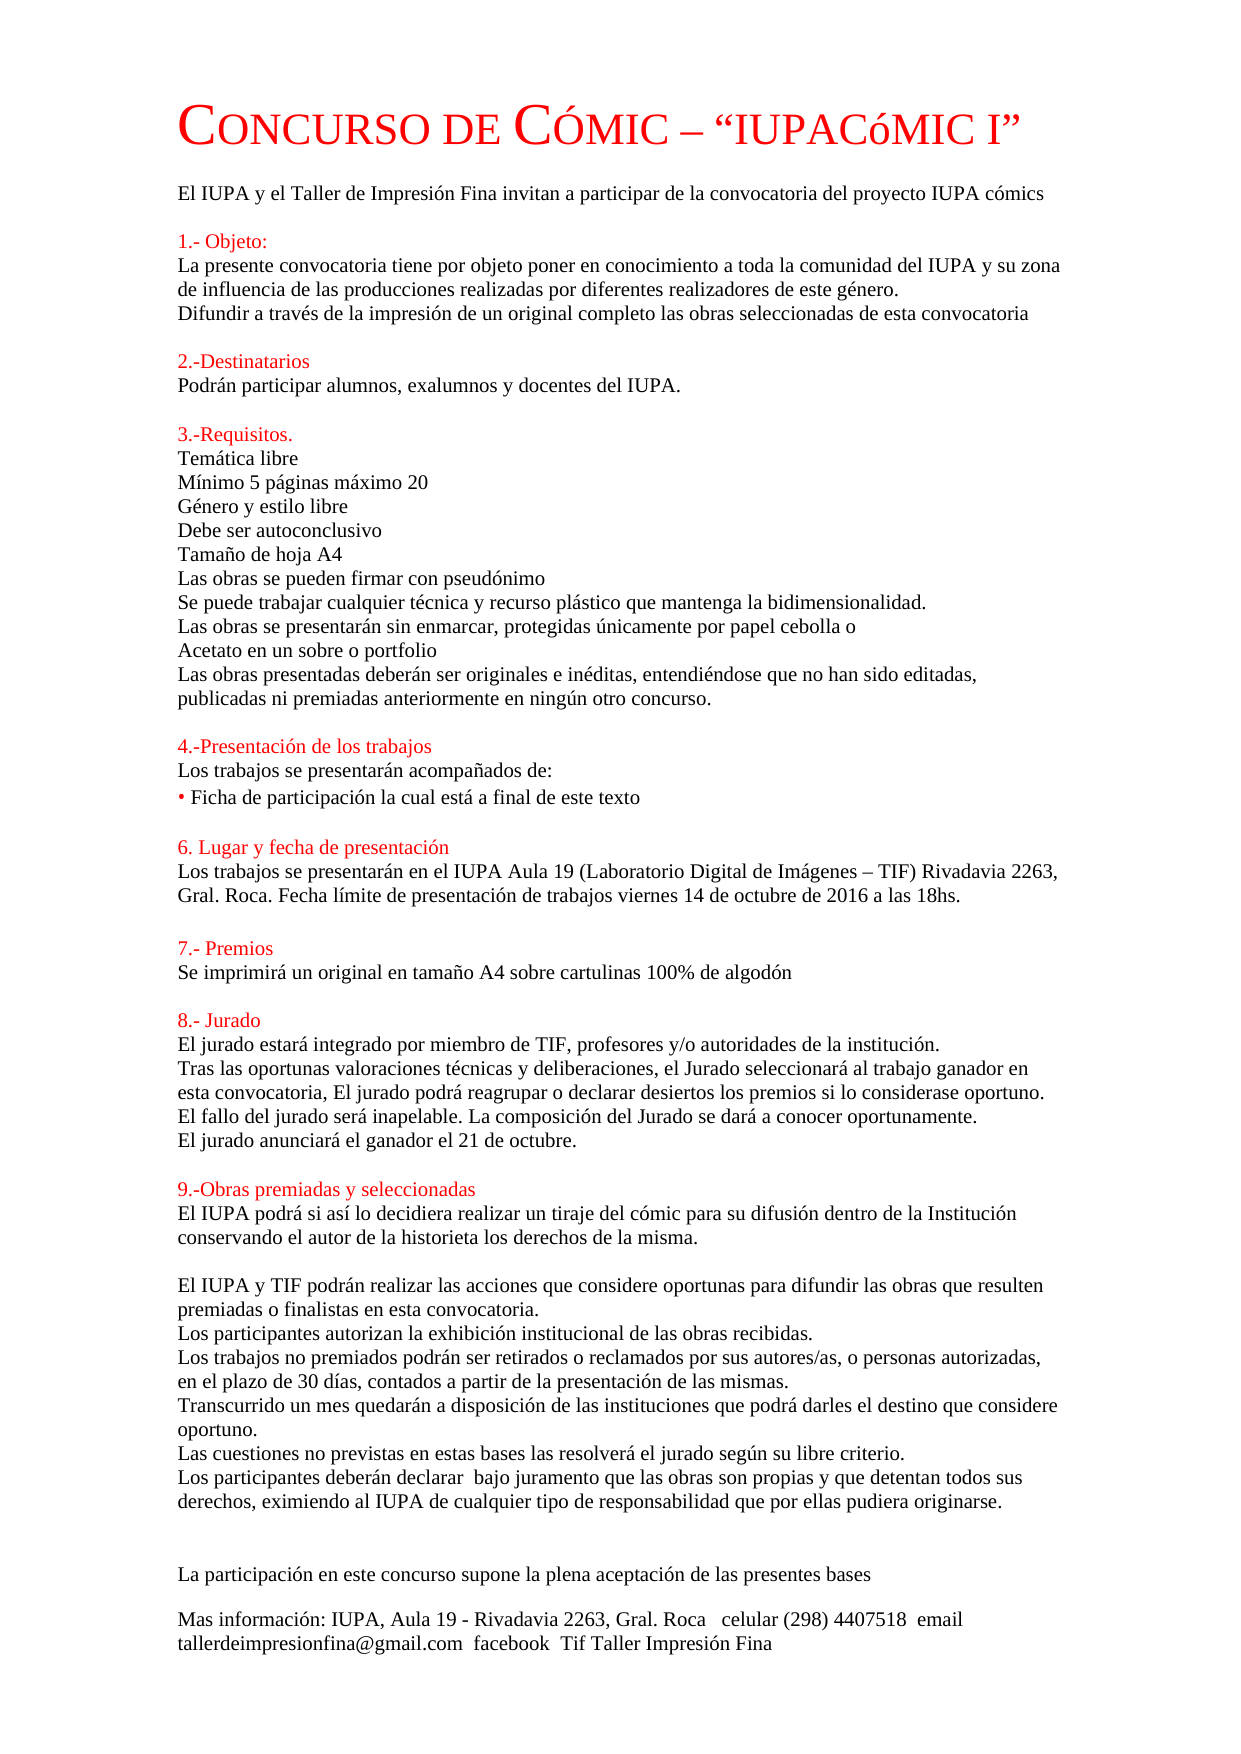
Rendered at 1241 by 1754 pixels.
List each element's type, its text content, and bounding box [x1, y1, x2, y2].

text El IUPA y el Taller de Impresión Fina invitan a participar de la convocatoria del proyecto IUPA cómics [177, 181, 1063, 205]
text Las cuestiones no previstas en estas bases las resolverá el jurado según su libre criterio. [177, 1441, 1063, 1465]
text Género y estilo libre [177, 494, 1063, 518]
text Se imprimirá un original en tamaño A4 sobre cartulinas 100% de algodón [177, 960, 1063, 984]
text 9.-Obras premiadas y seleccionadas [177, 1177, 1063, 1201]
text Las obras presentadas deberán ser originales e inéditas, entendiéndose que no han sido editadas, publicadas ni premiadas anteriormente en ningún otro concurso. [177, 662, 1063, 710]
text Las obras se presentarán sin enmarcar, protegidas únicamente por papel cebolla o [177, 614, 1063, 638]
text El IUPA podrá si así lo decidiera realizar un tiraje del cómic para su difusión dentro de la Institución conservando el autor de la historieta los derechos de la misma. [177, 1201, 1063, 1249]
text Debe ser autoconclusivo [177, 518, 1063, 542]
text Tamaño de hoja A4 [177, 542, 1063, 566]
text Los participantes deberán declarar bajo juramento que las obras son propias y que detentan todos sus derechos, eximiendo al IUPA de cualquier tipo de responsabilidad que por ellas pudiera originarse. [177, 1465, 1063, 1513]
text El fallo del jurado será inapelable. La composición del Jurado se dará a conocer oportunamente. [177, 1104, 1063, 1128]
text 3.-Requisitos. [177, 422, 1063, 446]
text 8.- Jurado [177, 1008, 1063, 1032]
text El IUPA y TIF podrán realizar las acciones que considere oportunas para difundir las obras que resulten premiadas o finalistas en esta convocatoria. [177, 1273, 1063, 1321]
text Las obras se pueden firmar con pseudónimo [177, 566, 1063, 590]
text Los trabajos se presentarán en el IUPA Aula 19 (Laboratorio Digital de Imágenes – TIF) Rivadavia 2263, Gral. Roca. Fecha límite de presentación de trabajos viernes 14 de octubre de 2016 a las 18hs. [177, 859, 1063, 907]
text 1.- Objeto: [177, 229, 1063, 253]
text CONCURSO DE CÓMIC – “IUPACóMIC I” [177, 89, 1063, 157]
text 6. Lugar y fecha de presentación [177, 835, 1063, 859]
text 4.-Presentación de los trabajos [177, 734, 1063, 758]
text Transcurrido un mes quedarán a disposición de las instituciones que podrá darles el destino que considere oportuno. [177, 1393, 1063, 1441]
text 2.-Destinatarios [177, 349, 1063, 373]
text Los participantes autorizan la exhibición institucional de las obras recibidas. [177, 1321, 1063, 1345]
text • Ficha de participación la cual está a final de este texto [177, 782, 1063, 811]
text 7.- Premios [177, 936, 1063, 960]
text Los trabajos se presentarán acompañados de: [177, 758, 1063, 782]
text Temática libre [177, 446, 1063, 470]
text Los trabajos no premiados podrán ser retirados o reclamados por sus autores/as, o personas autorizadas, en el plazo de 30 días, contados a partir de la presentación de las mismas. [177, 1345, 1063, 1393]
text Podrán participar alumnos, exalumnos y docentes del IUPA. [177, 373, 1063, 397]
text La presente convocatoria tiene por objeto poner en conocimiento a toda la comunidad del IUPA y su zona de influencia de las producciones realizadas por diferentes realizadores de este género. [177, 253, 1063, 301]
text Mas información: IUPA, Aula 19 - Rivadavia 2263, Gral. Roca celular (298) 4407518 email tallerdeimpresionfina@gmail.com facebook Tif Taller Impresión Fina [177, 1606, 1063, 1654]
text El jurado estará integrado por miembro de TIF, profesores y/o autoridades de la institución. [177, 1032, 1063, 1056]
text La participación en este concurso supone la plena aceptación de las presentes bases [177, 1562, 1063, 1586]
text Acetato en un sobre o portfolio [177, 638, 1063, 662]
text El jurado anunciará el ganador el 21 de octubre. [177, 1128, 1063, 1152]
text Tras las oportunas valoraciones técnicas y deliberaciones, el Jurado seleccionará al trabajo ganador en esta convocatoria, El jurado podrá reagrupar o declarar desiertos los premios si lo considerase oportuno. [177, 1056, 1063, 1104]
text Mínimo 5 páginas máximo 20 [177, 470, 1063, 494]
text Se puede trabajar cualquier técnica y recurso plástico que mantenga la bidimensionalidad. [177, 590, 1063, 614]
text Difundir a través de la impresión de un original completo las obras seleccionadas de esta convocatoria [177, 301, 1063, 325]
